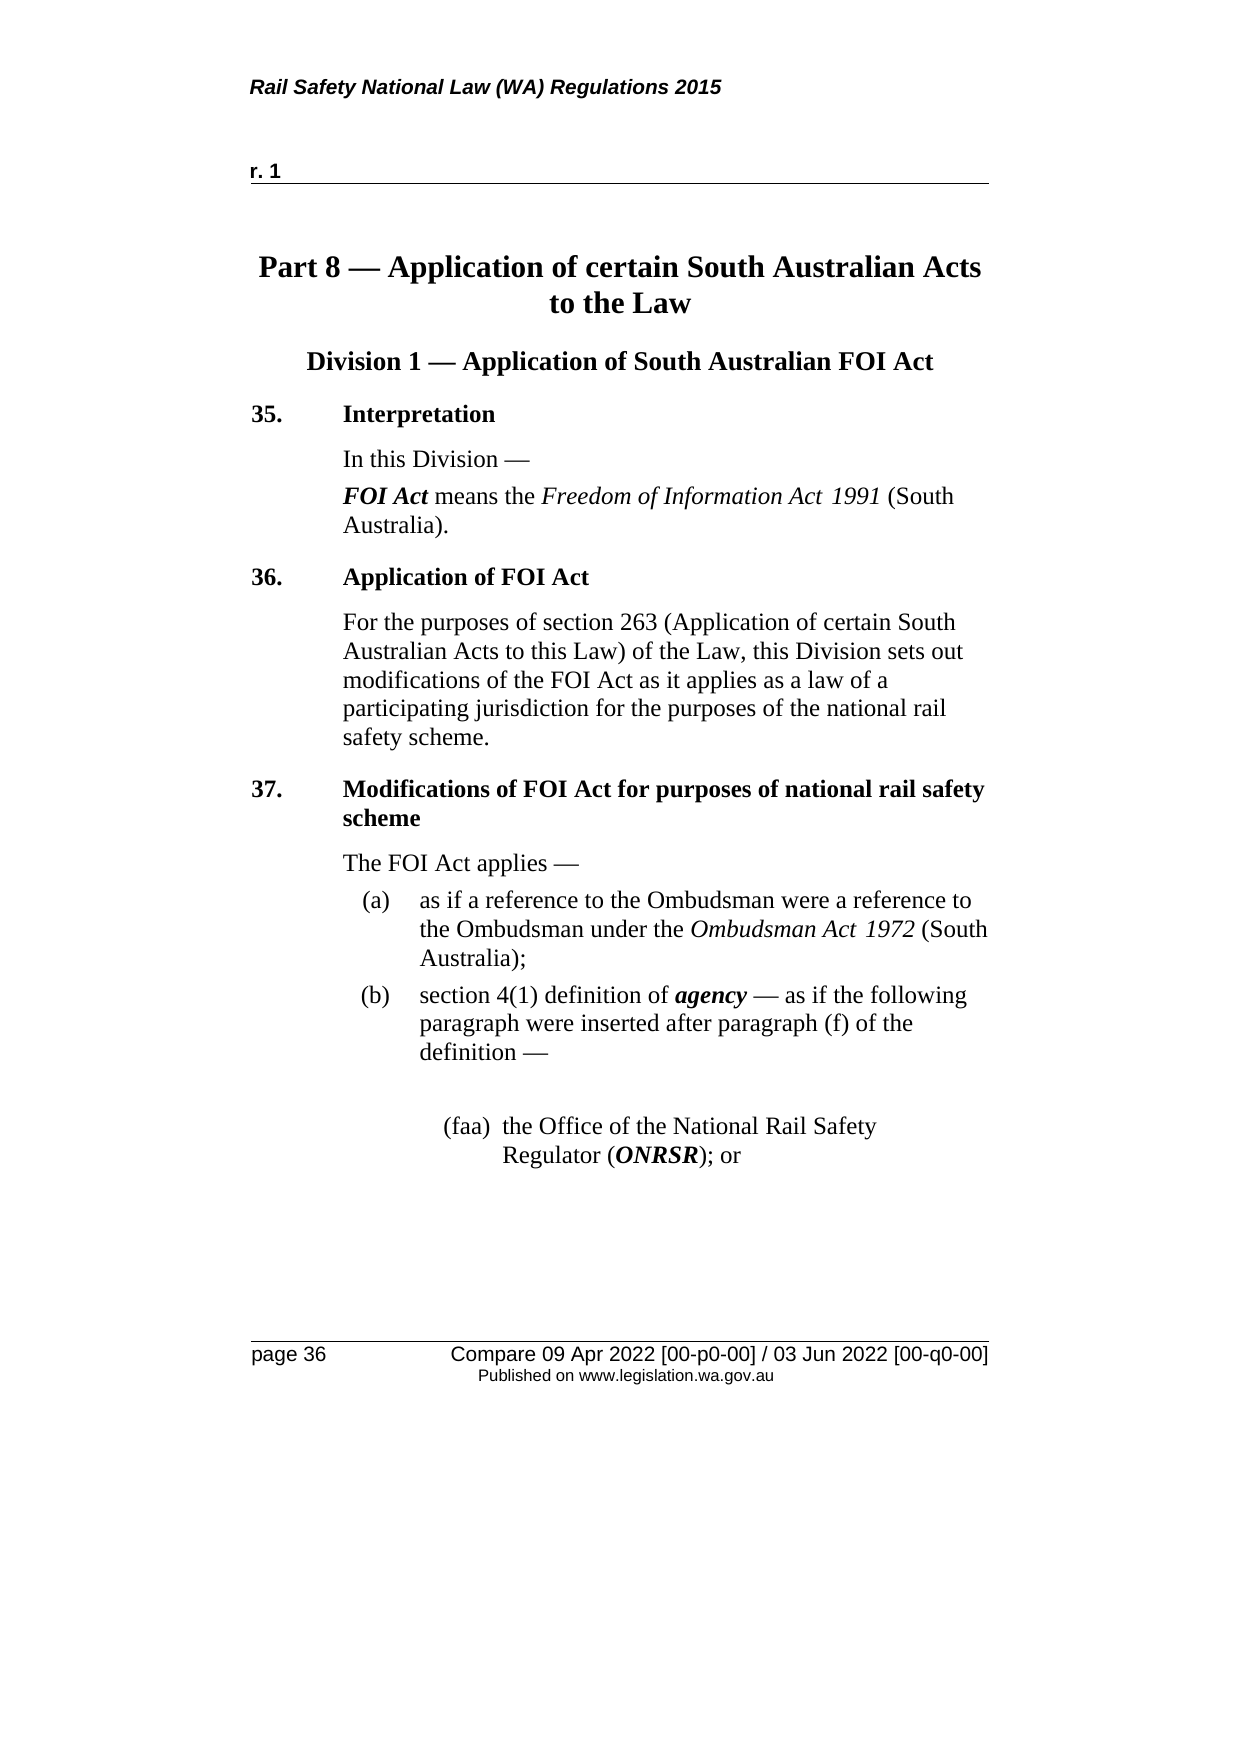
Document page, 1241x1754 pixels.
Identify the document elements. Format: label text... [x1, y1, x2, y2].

subtitle 36. Application of FOI Act [251, 562, 989, 591]
text The FOI Act applies — [251, 848, 989, 877]
text (faa) the Office of the National Rail Safety Regulator (ONRSR); or [251, 1111, 989, 1169]
subtitle Division 1 — Application of South Australian FOI Act [251, 345, 989, 376]
text (a) as if a reference to the Ombudsman were a reference to the Ombudsman under the Ombudsman Act 1972 (South Australia); [251, 885, 989, 971]
subtitle 37. Modifications of FOI Act for purposes of national rail safety scheme [251, 774, 989, 831]
text (b) section 4(1) definition of agency — as if the following paragraph were inserted after paragraph (f) of the definition — [251, 980, 989, 1066]
subtitle Part 8 — Application of certain South Australian Acts to the Law [251, 248, 989, 320]
text For the purposes of section 263 (Application of certain South Australian Acts to this Law) of the Law, this Division sets out modifications of the FOI Act as it applies as a law of a participating jurisdiction for the purposes of the national rail safety scheme. [251, 607, 989, 751]
subtitle 35. Interpretation [251, 399, 989, 428]
text In this Division — [251, 444, 989, 473]
text FOI Act means the Freedom of Information Act 1991 (South Australia). [251, 481, 989, 539]
